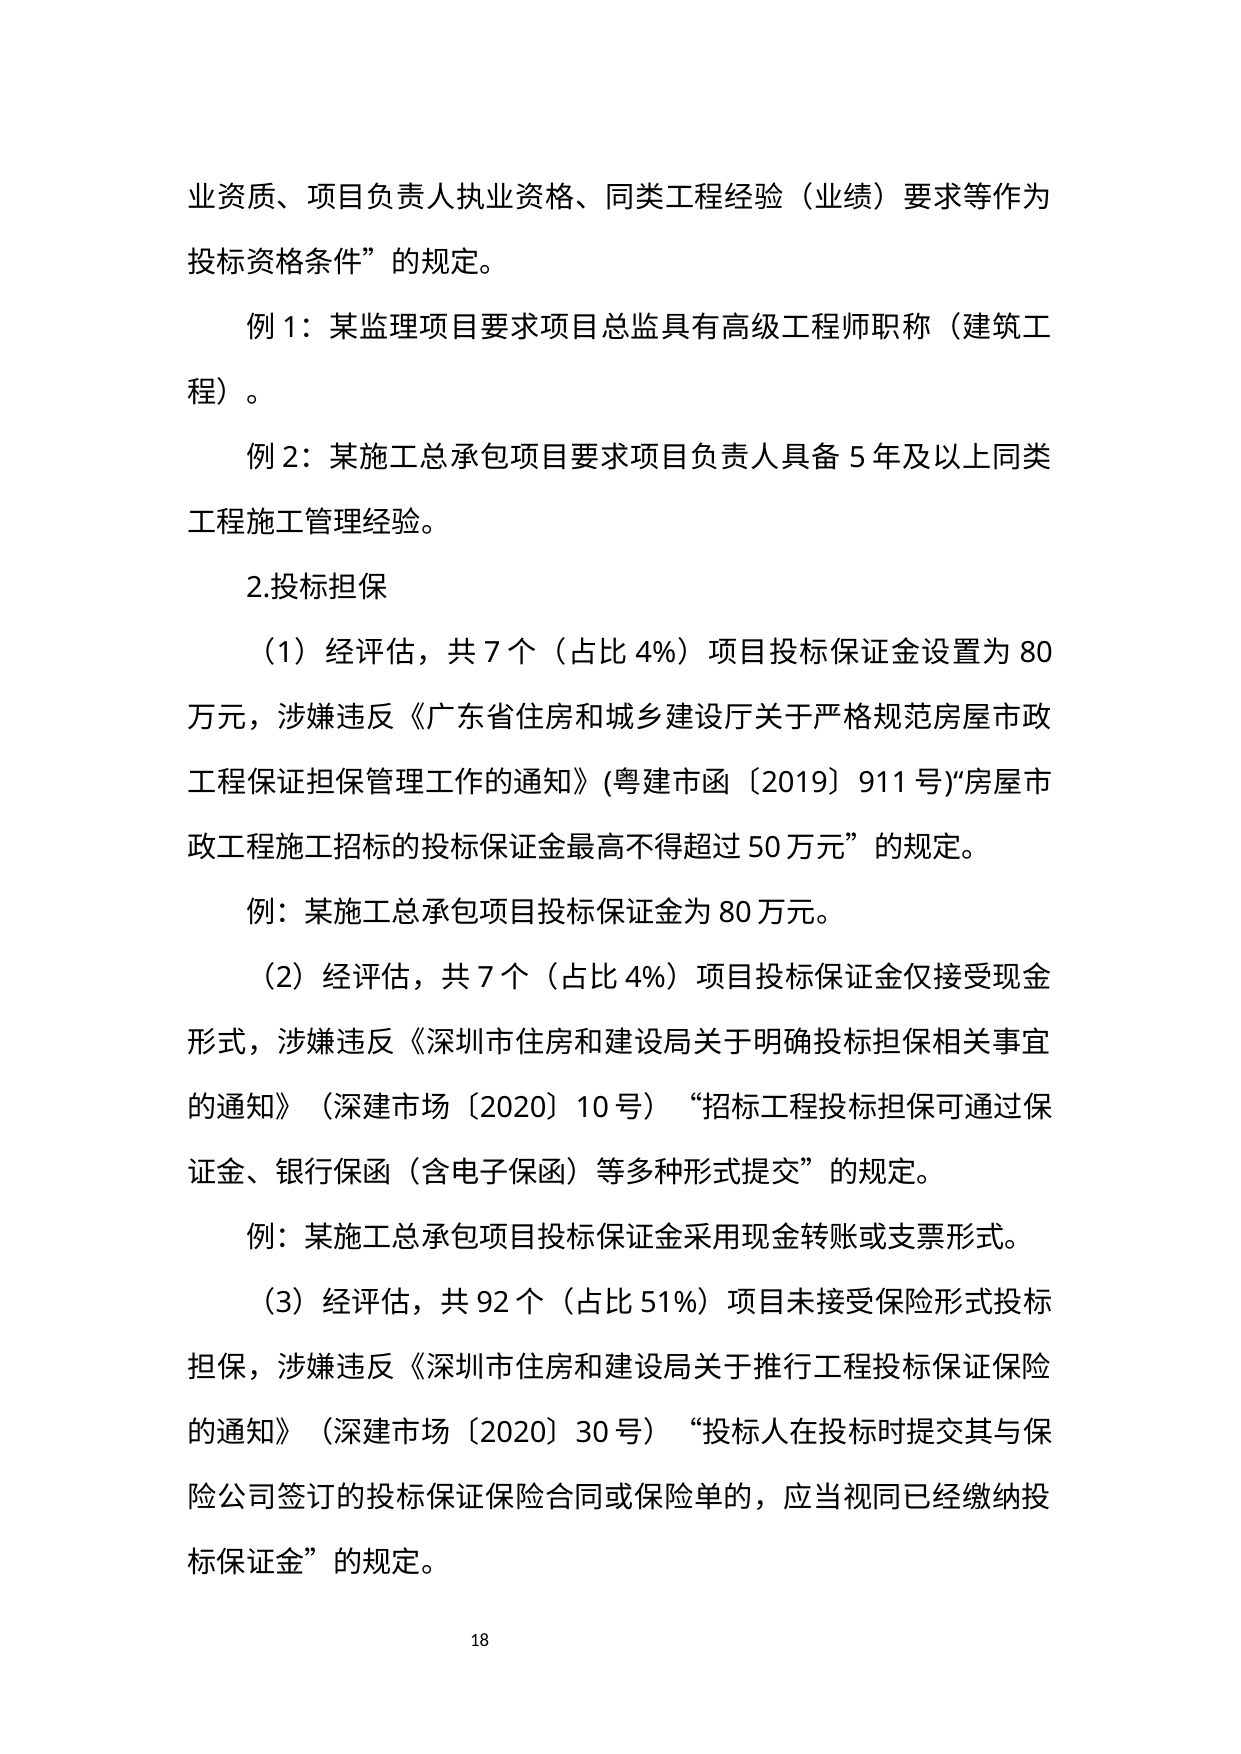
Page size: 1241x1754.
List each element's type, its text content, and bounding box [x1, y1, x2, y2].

list 例：某施工总承包项目投标保证金采用现金转账或支票形式。 [187, 1202, 1053, 1267]
list 例：某施工总承包项目投标保证金为80万元。 [187, 877, 1053, 942]
list 2.投标担保 [187, 552, 1053, 617]
list （3）经评估，共92个（占比51%）项目未接受保险形式投标担保，涉嫌违反《深圳市住房和建设局关于推行工程投标保证保险的通知》（深建市场〔2020〕30号）“投标人在投标时提交其与保险公司签订的投标保证保险合同或保险单的，应当视同已经缴纳投标保证金”的规定。 [187, 1267, 1053, 1592]
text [187, 162, 1053, 292]
list （2）经评估，共7个（占比4%）项目投标保证金仅接受现金形式，涉嫌违反《深圳市住房和建设局关于明确投标担保相关事宜的通知》（深建市场〔2020〕10号）“招标工程投标担保可通过保证金、银行保函（含电子保函）等多种形式提交”的规定。 [187, 942, 1053, 1202]
text （1）经评估，共7个（占比4%）项目投标保证金设置为80万元，涉嫌违反《广东省住房和城乡建设厅关于严格规范房屋市政工程保证担保管理工作的通知》(粤建市函〔2019〕911号)“房屋市政工程施工招标的投标保证金最高不得超过50万元”的规定。 [187, 617, 1053, 877]
text 例2：某施工总承包项目要求项目负责人具备5年及以上同类工程施工管理经验。 [187, 422, 1053, 552]
text 例1：某监理项目要求项目总监具有高级工程师职称（建筑工程）。 [187, 292, 1053, 422]
